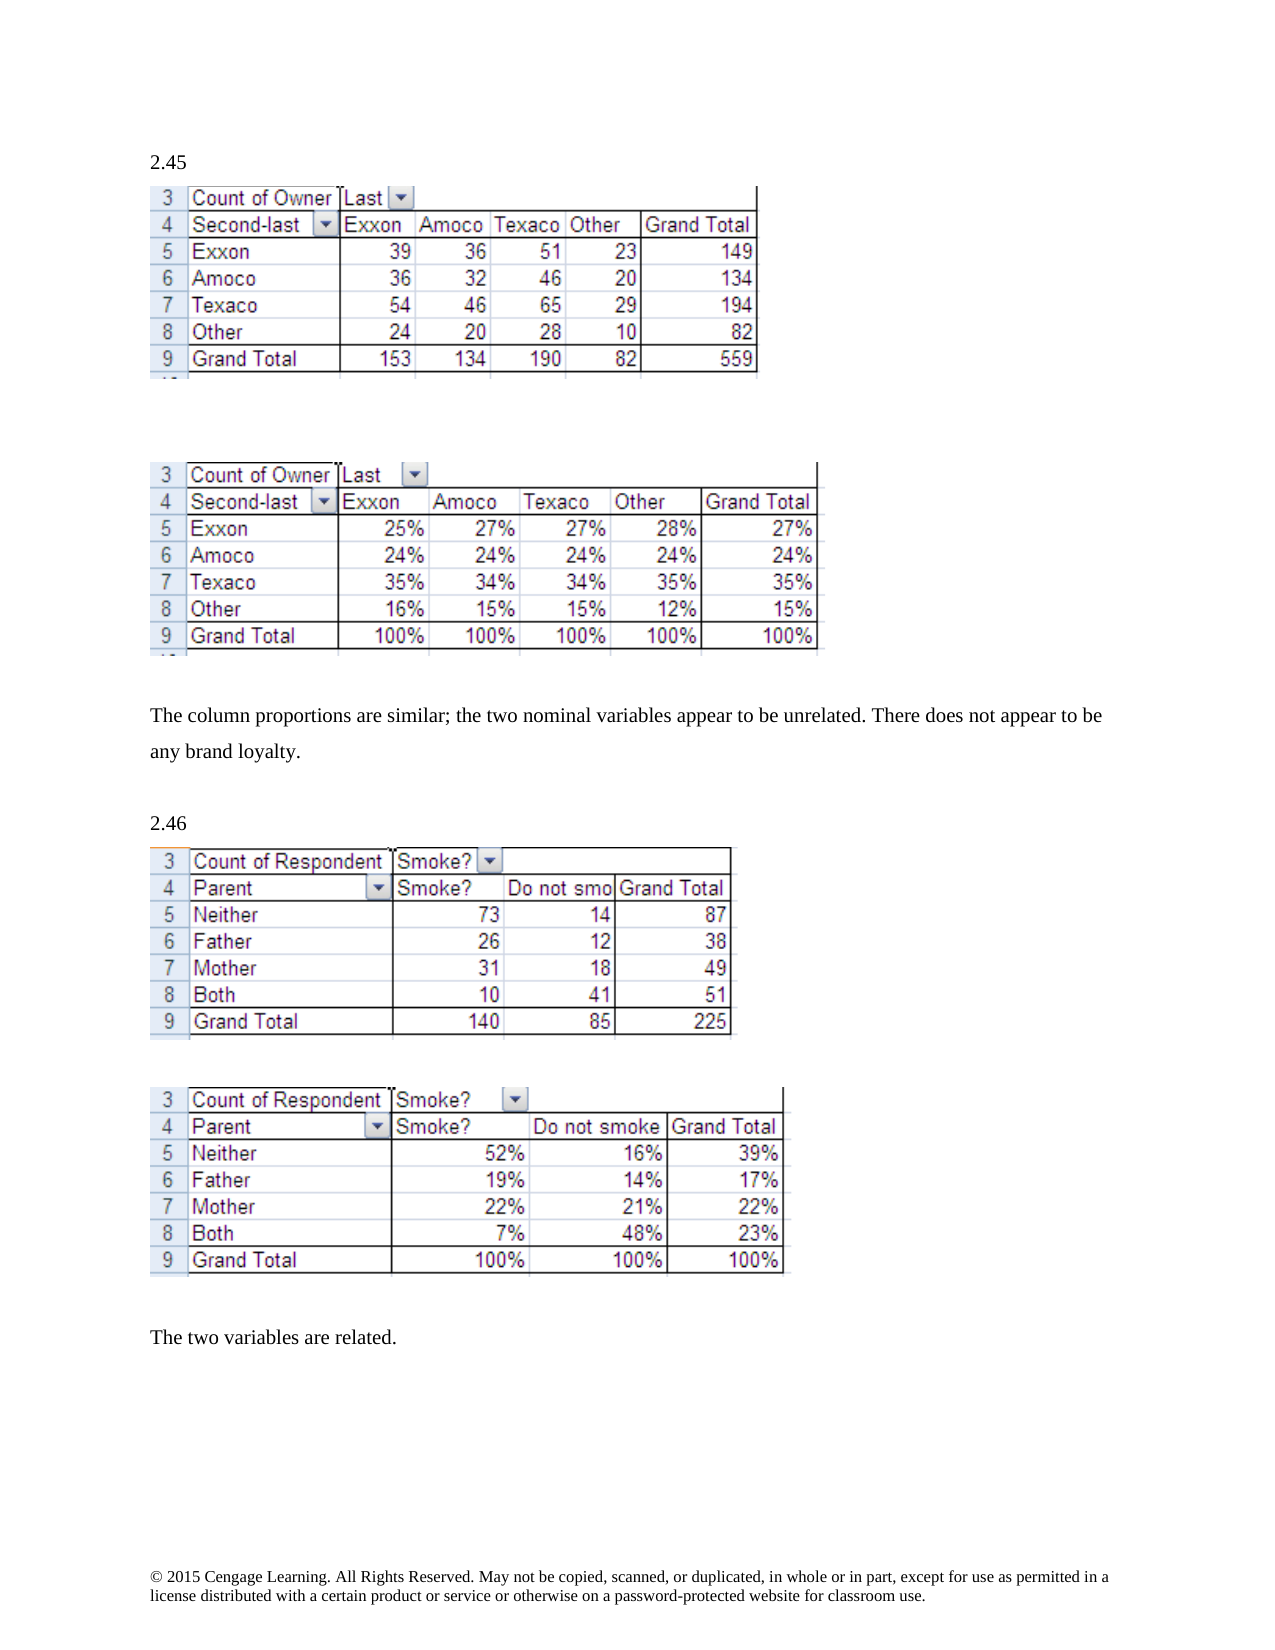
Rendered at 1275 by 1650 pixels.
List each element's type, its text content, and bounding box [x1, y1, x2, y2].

picture [150, 847, 738, 1040]
text 2.46 [150, 811, 1125, 835]
text 2.45 [150, 150, 1125, 174]
text The two variables are related. [150, 1324, 1125, 1349]
picture [150, 186, 761, 379]
picture [150, 462, 826, 656]
text The column proportions are similar; the two nominal variables appear to be unrelated. There does not appear to be any brand loyalty. [150, 703, 1125, 763]
picture [150, 1087, 792, 1277]
